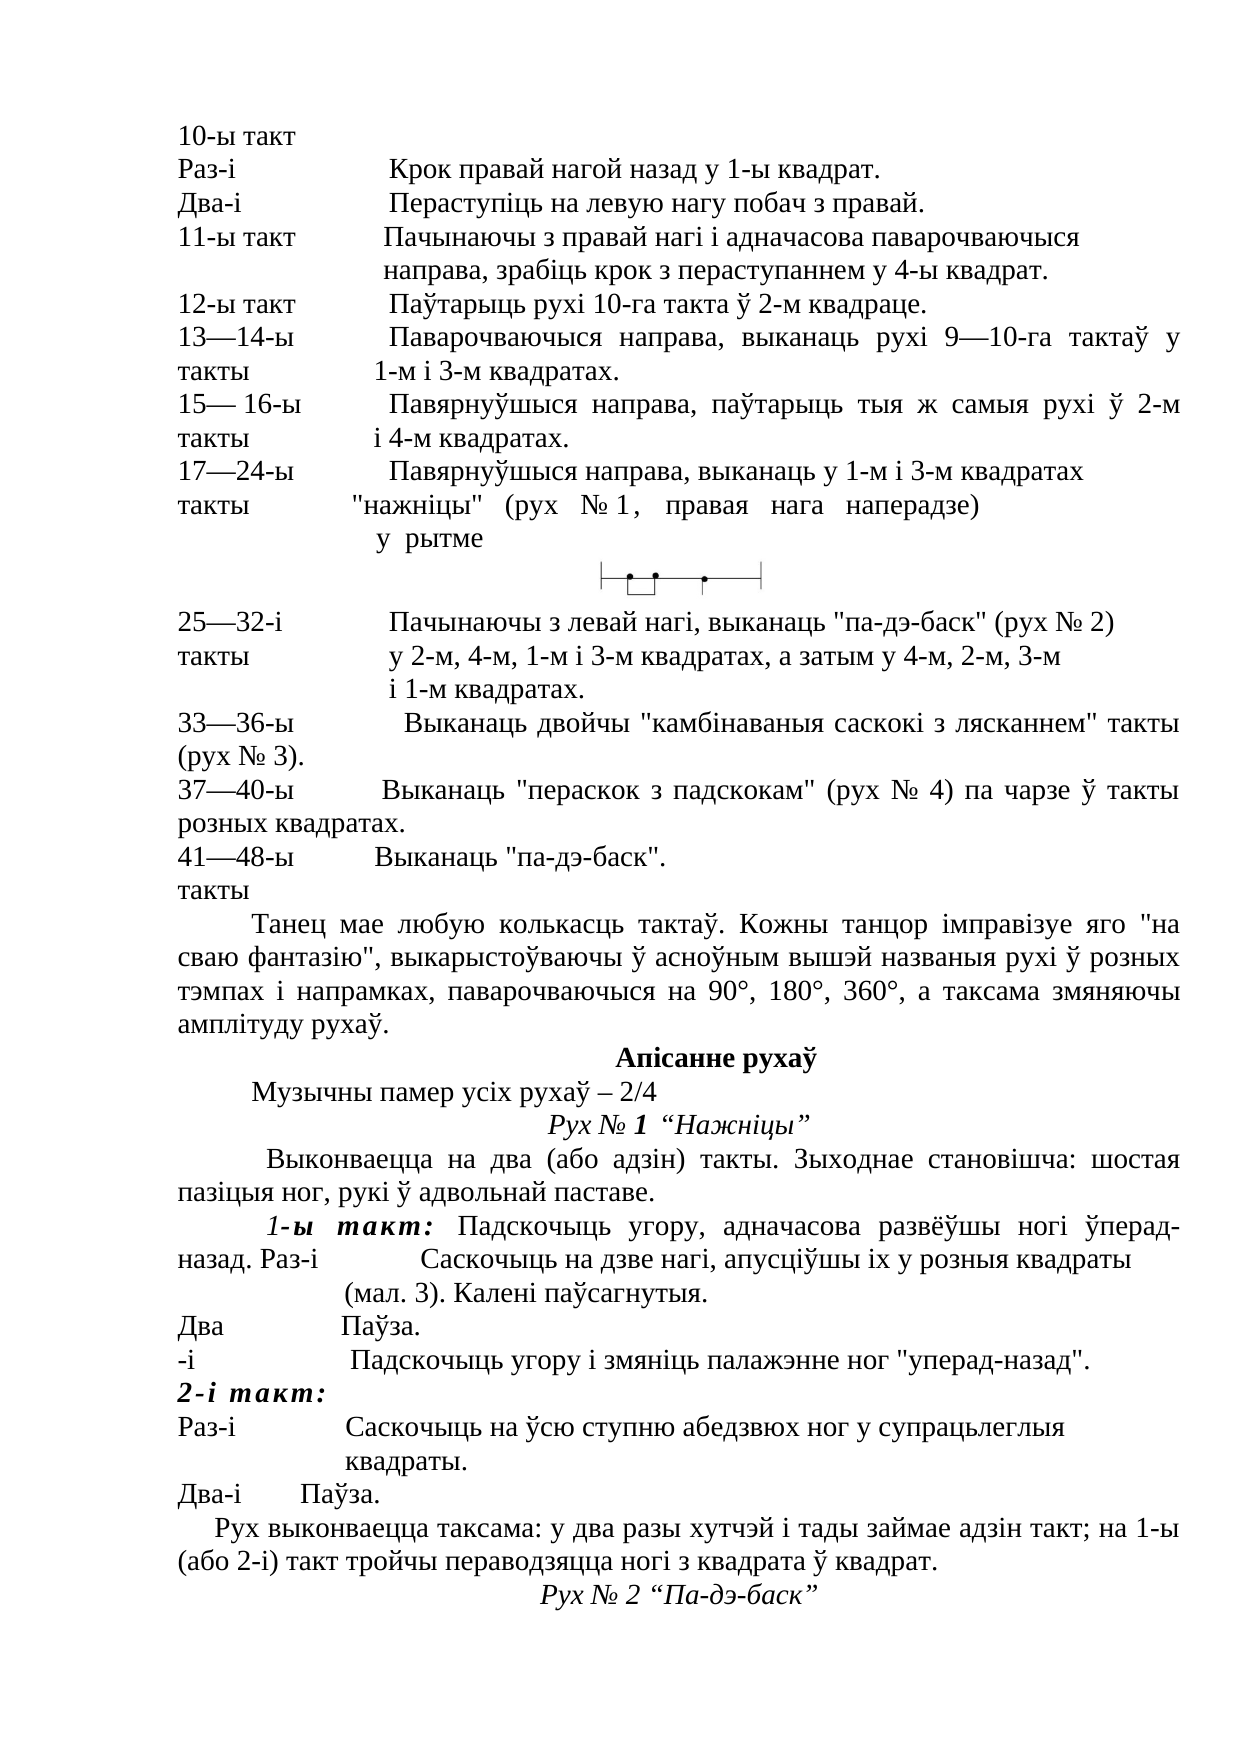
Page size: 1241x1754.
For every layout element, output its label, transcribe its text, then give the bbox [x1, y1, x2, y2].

text 17—24-ы Павярнуўшыся направа, выканаць у 1-м і 3-м квадратах [177, 453, 1181, 487]
text Танец мае любую колькасць тактаў. Кожны танцор імправізуе яго "на сваю фантазію", выкарыстоўваючы ў асноўным вышэй названыя рухі ў розных тэмпах і напрамках, паварочваючыся на 90°, 180°, 360°, а таксама змяняючы амплітуду рухаў. [177, 906, 1181, 1040]
text 10-ы такт [177, 118, 1181, 152]
text квадраты. [177, 1443, 1181, 1476]
text направа, зрабіць крок з пераступаннем у 4-ы квадрат. [177, 252, 1181, 286]
text Два Паўза. [177, 1308, 873, 1342]
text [177, 185, 1181, 219]
text 2-і такт: [177, 1376, 1181, 1409]
text 37—40-ы Выканаць "пераскок з падскокам" (рух № 4) па чарзе ў такты розных квадратах. [177, 772, 1181, 839]
text Раз-і Крок правай нагой назад у 1-ы квадрат. [177, 152, 1181, 185]
text 33—36-ы Выканаць двойчы "камбінаваныя саскокі з лясканнем" такты (рух № 3). [177, 705, 1181, 772]
text Выконваецца на два (або адзін) такты. Зыходнае становішча: шостая пазіцыя ног, рукі ў адвольнай паставе. [177, 1141, 1181, 1208]
picture [592, 554, 766, 605]
text 1-ы такт: Падскочыць угору, адначасова развёўшы ногі ўперад-назад. Раз-і Саскочыць на дзве нагі, апусціўшы іх у розныя квадраты [177, 1208, 1181, 1275]
text 15— 16-ы Павярнуўшыся направа, паўтарыць тыя ж самыя рухі ў 2-м такты і 4-м квадратах. [177, 386, 1181, 453]
text Два-і Паўза. [177, 1476, 1181, 1510]
text Рух № 1 “Нажніцы” [177, 1107, 1181, 1141]
text такты "нажніцы" (рух № 1, правая нага наперадзе) [177, 487, 1181, 521]
text 13—14-ы Паварочваючыся направа, выканаць рухі 9—10-га тактаў у такты 1-м і 3-м квадратах. [177, 319, 1181, 386]
text такты у 2-м, 4-м, 1-м і 3-м квадратах, а затым у 4-м, 2-м, 3-м [177, 638, 1181, 671]
text Апісанне рухаў [177, 1040, 1181, 1074]
text (мал. 3). Калені паўсагнутыя. [177, 1275, 873, 1308]
text 12-ы такт Паўтарыць рухі 10-га такта ў 2-м квадраце. [177, 286, 1181, 319]
text Рух выконваецца таксама: у два разы хутчэй і тады займае адзін такт; на 1-ы (або 2-і) такт тройчы пераводзяцца ногі з квадрата ў квадрат. [177, 1510, 1181, 1577]
text Рух № 2 “Па-дэ-баск” [177, 1577, 1181, 1610]
text такты [177, 872, 785, 906]
text у рытме [177, 521, 1181, 554]
text -і Падскочыць угору і змяніць палажэнне ног "уперад-назад". [177, 1342, 1181, 1376]
text Раз-і Саскочыць на ўсю ступню абедзвюх ног у супрацьлеглыя [177, 1409, 1181, 1443]
text 11-ы такт Пачынаючы з правай нагі і адначасова паварочваючыся [177, 219, 1181, 252]
text і 1-м квадратах. [177, 671, 1181, 705]
text Музычны памер усіх рухаў – 2/4 [177, 1074, 1181, 1107]
text 41—48-ы Выканаць "па-дэ-баск". [177, 839, 785, 872]
text 25—32-і Пачынаючы з левай нагі, выканаць "па-дэ-баск" (рух № 2) [177, 604, 1181, 638]
